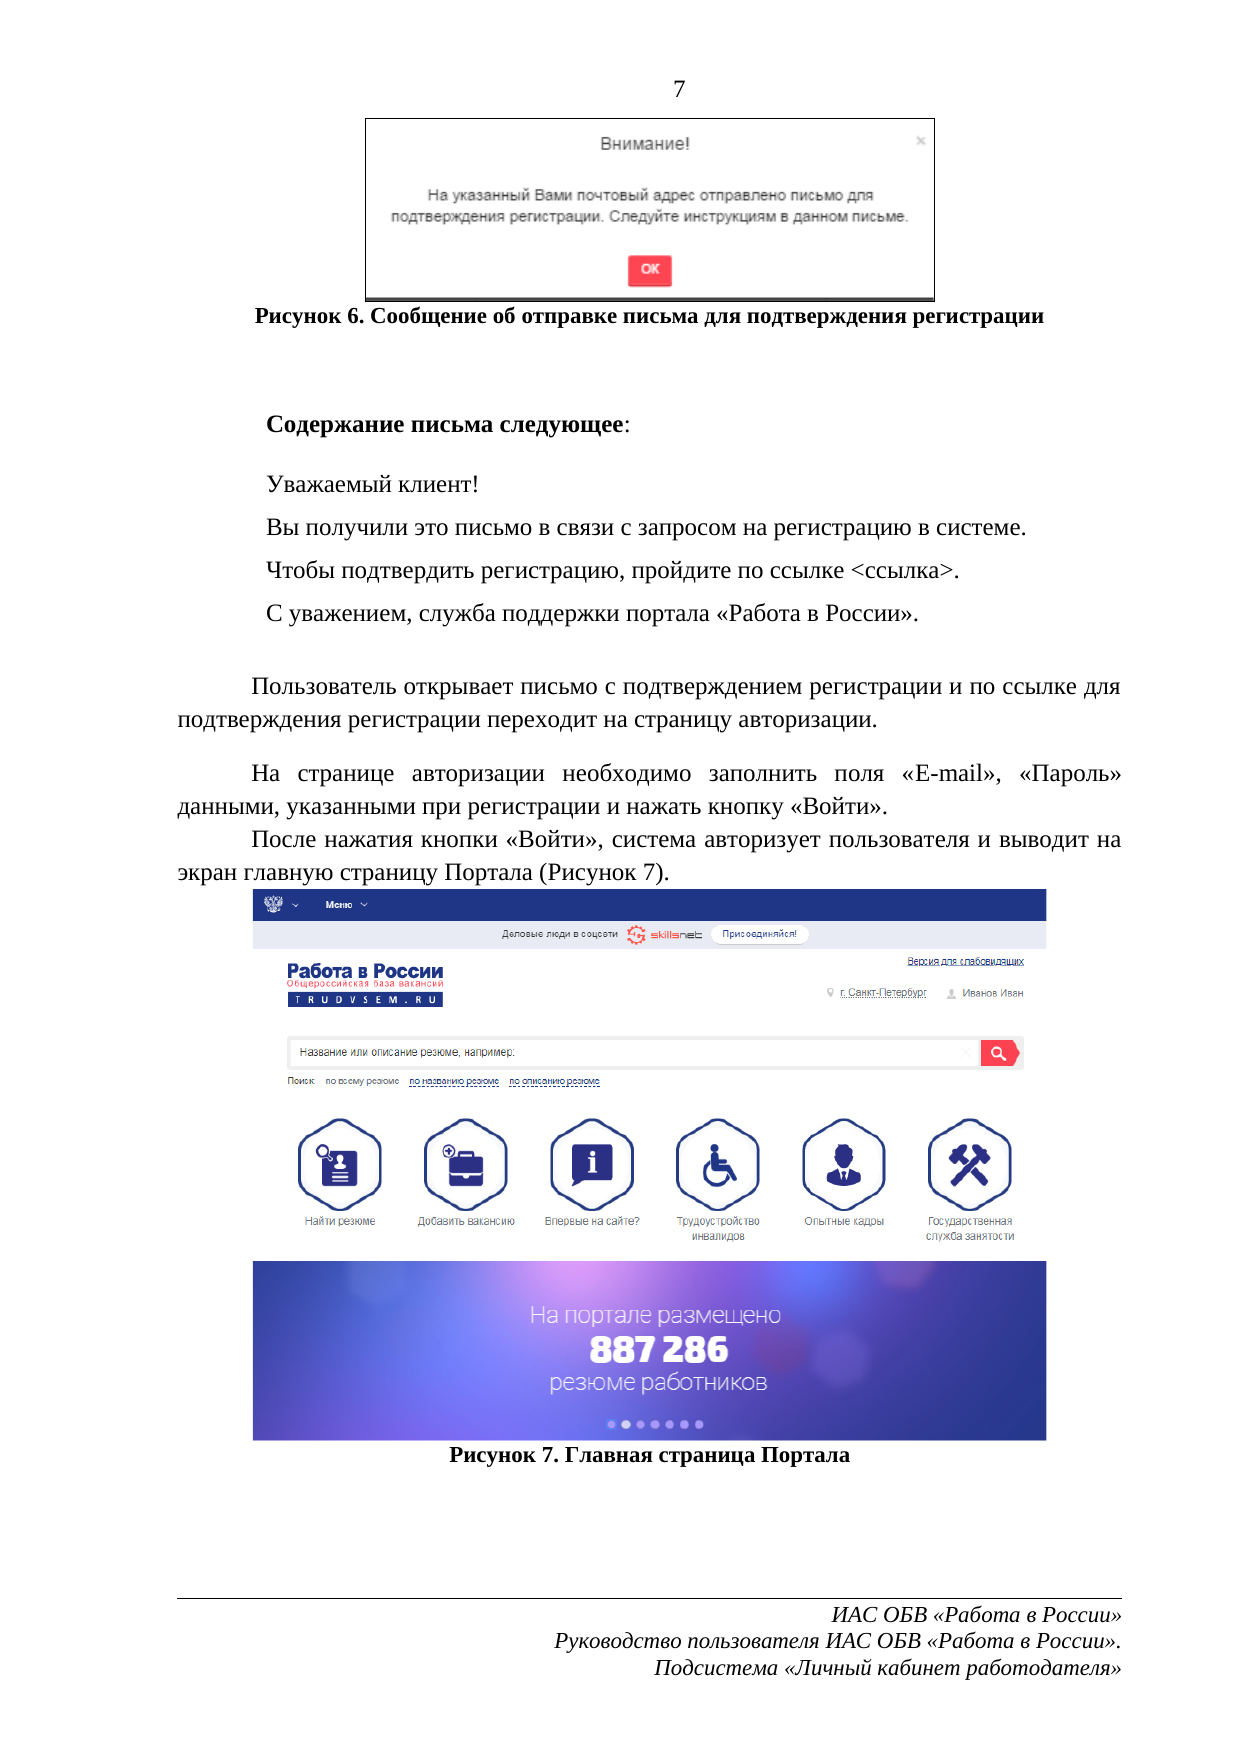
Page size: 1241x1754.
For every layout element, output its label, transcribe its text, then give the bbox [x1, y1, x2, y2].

text Вы получили это письмо в связи с запросом на регистрацию в системе. [266, 512, 1122, 541]
text Пользователь открывает письмо с подтверждением регистрации и по ссылке для подтверждения регистрации переходит на страницу авторизации. [177, 671, 1122, 733]
text Содержание письма следующее: [266, 409, 1122, 438]
text С уважением, служба поддержки портала «Работа в России». [266, 598, 1122, 627]
text После нажатия кнопки «Войти», система авторизует пользователя и выводит на экран главную страницу Портала (Рисунок 7). [177, 824, 1122, 886]
text Рисунок 6. Сообщение об отправке письма для подтверждения регистрации [177, 302, 1122, 329]
text Рисунок 7. Главная страница Портала [177, 1441, 1122, 1467]
text Уважаемый клиент! [266, 469, 1122, 498]
text На странице авторизации необходимо заполнить поля «E-mail», «Пароль» данными, указанными при регистрации и нажать кнопку «Войти». [177, 758, 1122, 819]
picture [366, 119, 934, 301]
picture [252, 889, 1047, 1441]
text Чтобы подтвердить регистрацию, пройдите по ссылке <ссылка>. [266, 555, 1122, 584]
